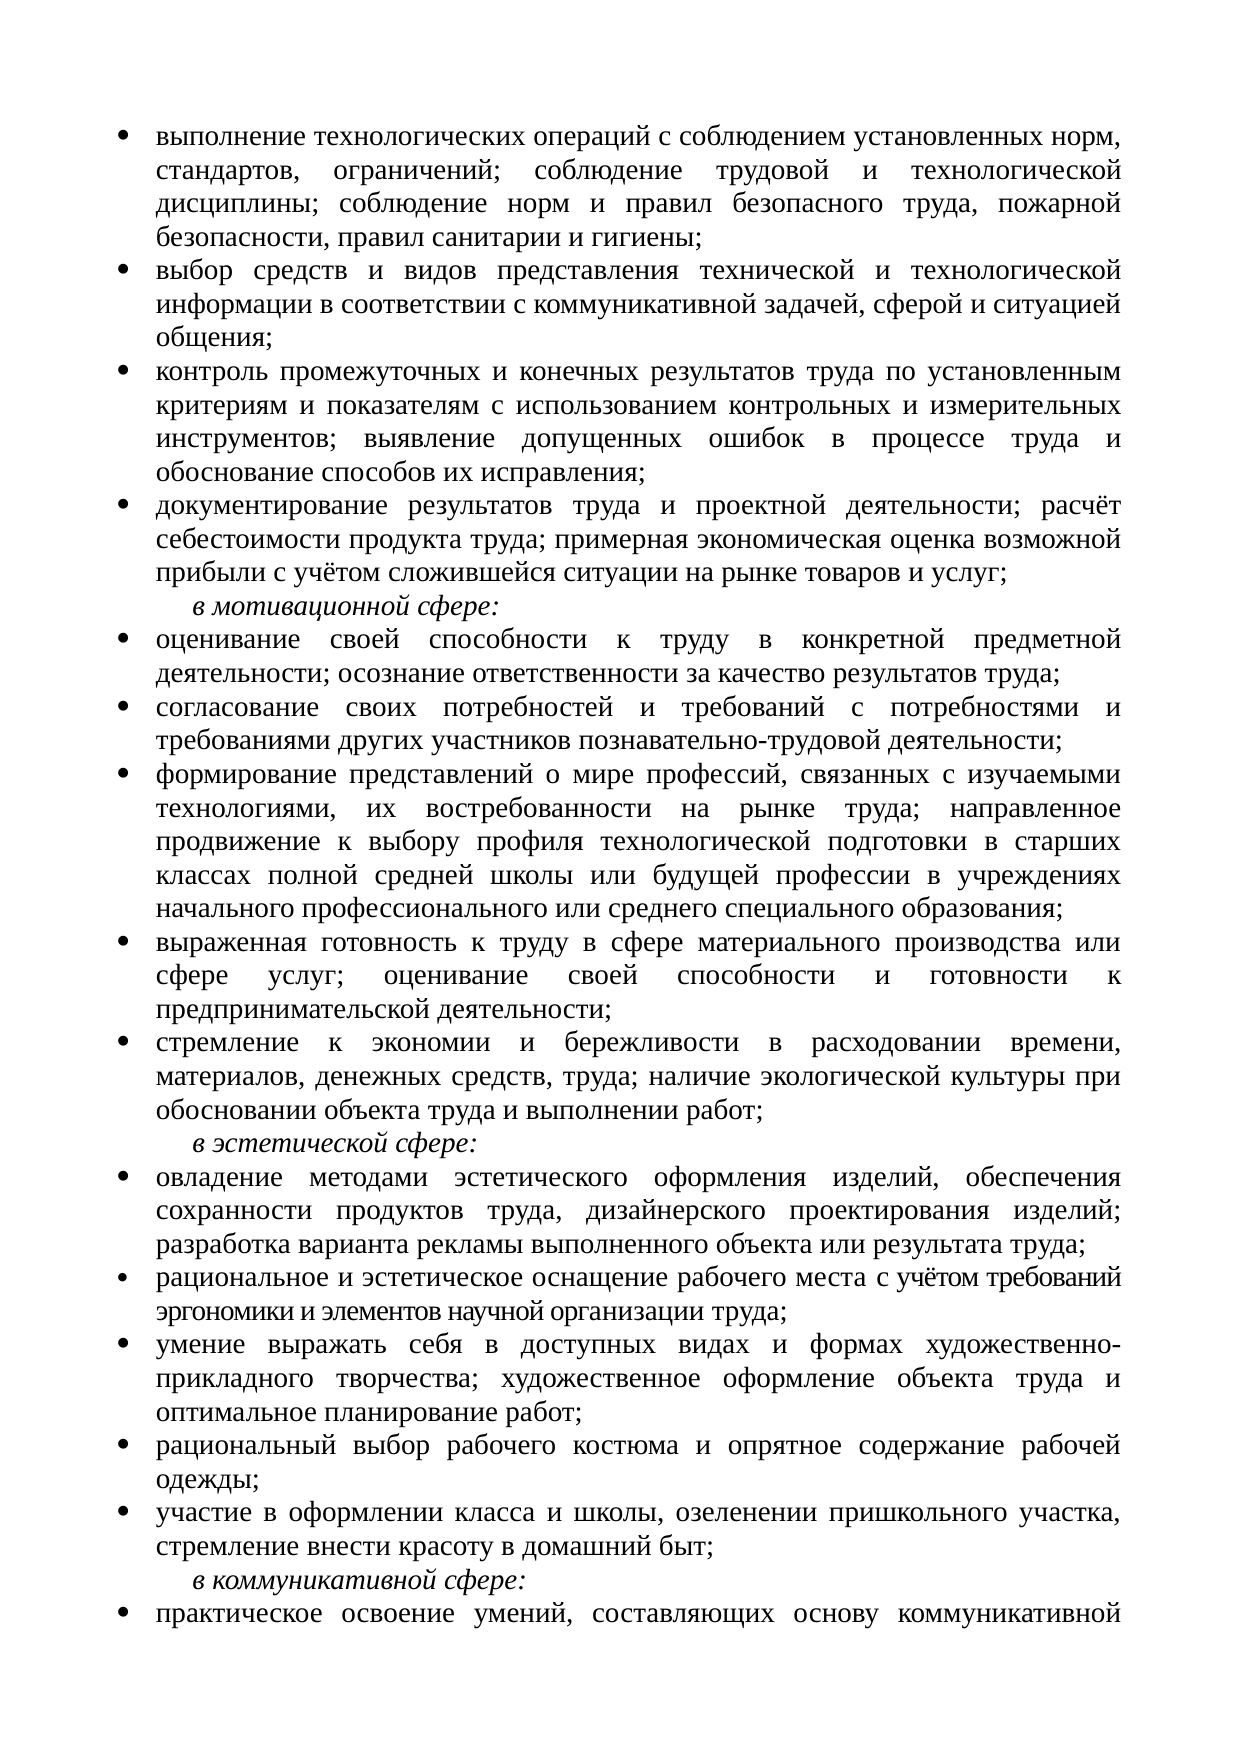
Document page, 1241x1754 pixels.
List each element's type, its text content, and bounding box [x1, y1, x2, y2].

text в мотивационной сфере: [192, 588, 1122, 622]
list выполнение технологических операций с соблюдением установленных норм, стандартов, ограничений; соблюдение трудовой и технологической дисциплины; соблюдение норм и правил безопасного труда, пожарной безопасности, правил санитарии и гигиены; [118, 118, 1122, 252]
text в эстетической сфере: [192, 1125, 1122, 1159]
list овладение методами эстетического оформления изделий, обеспечения сохранности продуктов труда, дизайнерского проектирования изделий; разработка варианта рекламы выполненного объекта или результата труда; [118, 1159, 1122, 1259]
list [118, 1595, 1122, 1629]
list формирование представлений о мире профессий, связанных с изучаемыми технологиями, их востребованности на рынке труда; направленное продвижение к выбору профиля технологической подготовки в старших классах полной средней школы или будущей профессии в учреждениях начального профессионального или среднего специального образования; [118, 756, 1122, 924]
list оценивание своей способности к труду в конкретной предметной деятельности; осознание ответственности за качество результатов труда; [118, 622, 1122, 689]
list умение выражать себя в доступных видах и формах художественно-прикладного творчества; художественное оформление объекта труда и оптимальное планирование работ; [118, 1327, 1122, 1427]
list выраженная готовность к труду в сфере материального производства или сфере услуг; оценивание своей способности и готовности к предпринимательской деятельности; [118, 924, 1122, 1024]
list выбор средств и видов представления технической и технологической информации в соответствии с коммуникативной задачей, сферой и ситуацией общения; [118, 252, 1122, 353]
list согласование своих потребностей и требований с потребностями и требованиями других участников познавательно-трудовой деятельности; [118, 689, 1122, 756]
list рациональное и эстетическое оснащение рабочего места с учётом требований эргономики и элементов научной организации труда; [118, 1259, 1122, 1327]
list документирование результатов труда и проектной деятельности; расчёт себестоимости продукта труда; примерная экономическая оценка возможной прибыли с учётом сложившейся ситуации на рынке товаров и услуг; [118, 487, 1122, 588]
list стремление к экономии и бережливости в расходовании времени, материалов, денежных средств, труда; наличие экологической культуры при обосновании объекта труда и выполнении работ; [118, 1024, 1122, 1125]
list рациональный выбор рабочего костюма и опрятное содержание рабочей одежды; [118, 1427, 1122, 1494]
text в коммуникативной сфере: [192, 1562, 1122, 1595]
list участие в оформлении класса и школы, озеленении пришкольного участка, стремление внести красоту в домашний быт; [118, 1494, 1122, 1562]
list контроль промежуточных и конечных результатов труда по установленным критериям и показателям с использованием контрольных и измерительных инструментов; выявление допущенных ошибок в процессе труда и обоснование способов их исправления; [118, 353, 1122, 487]
